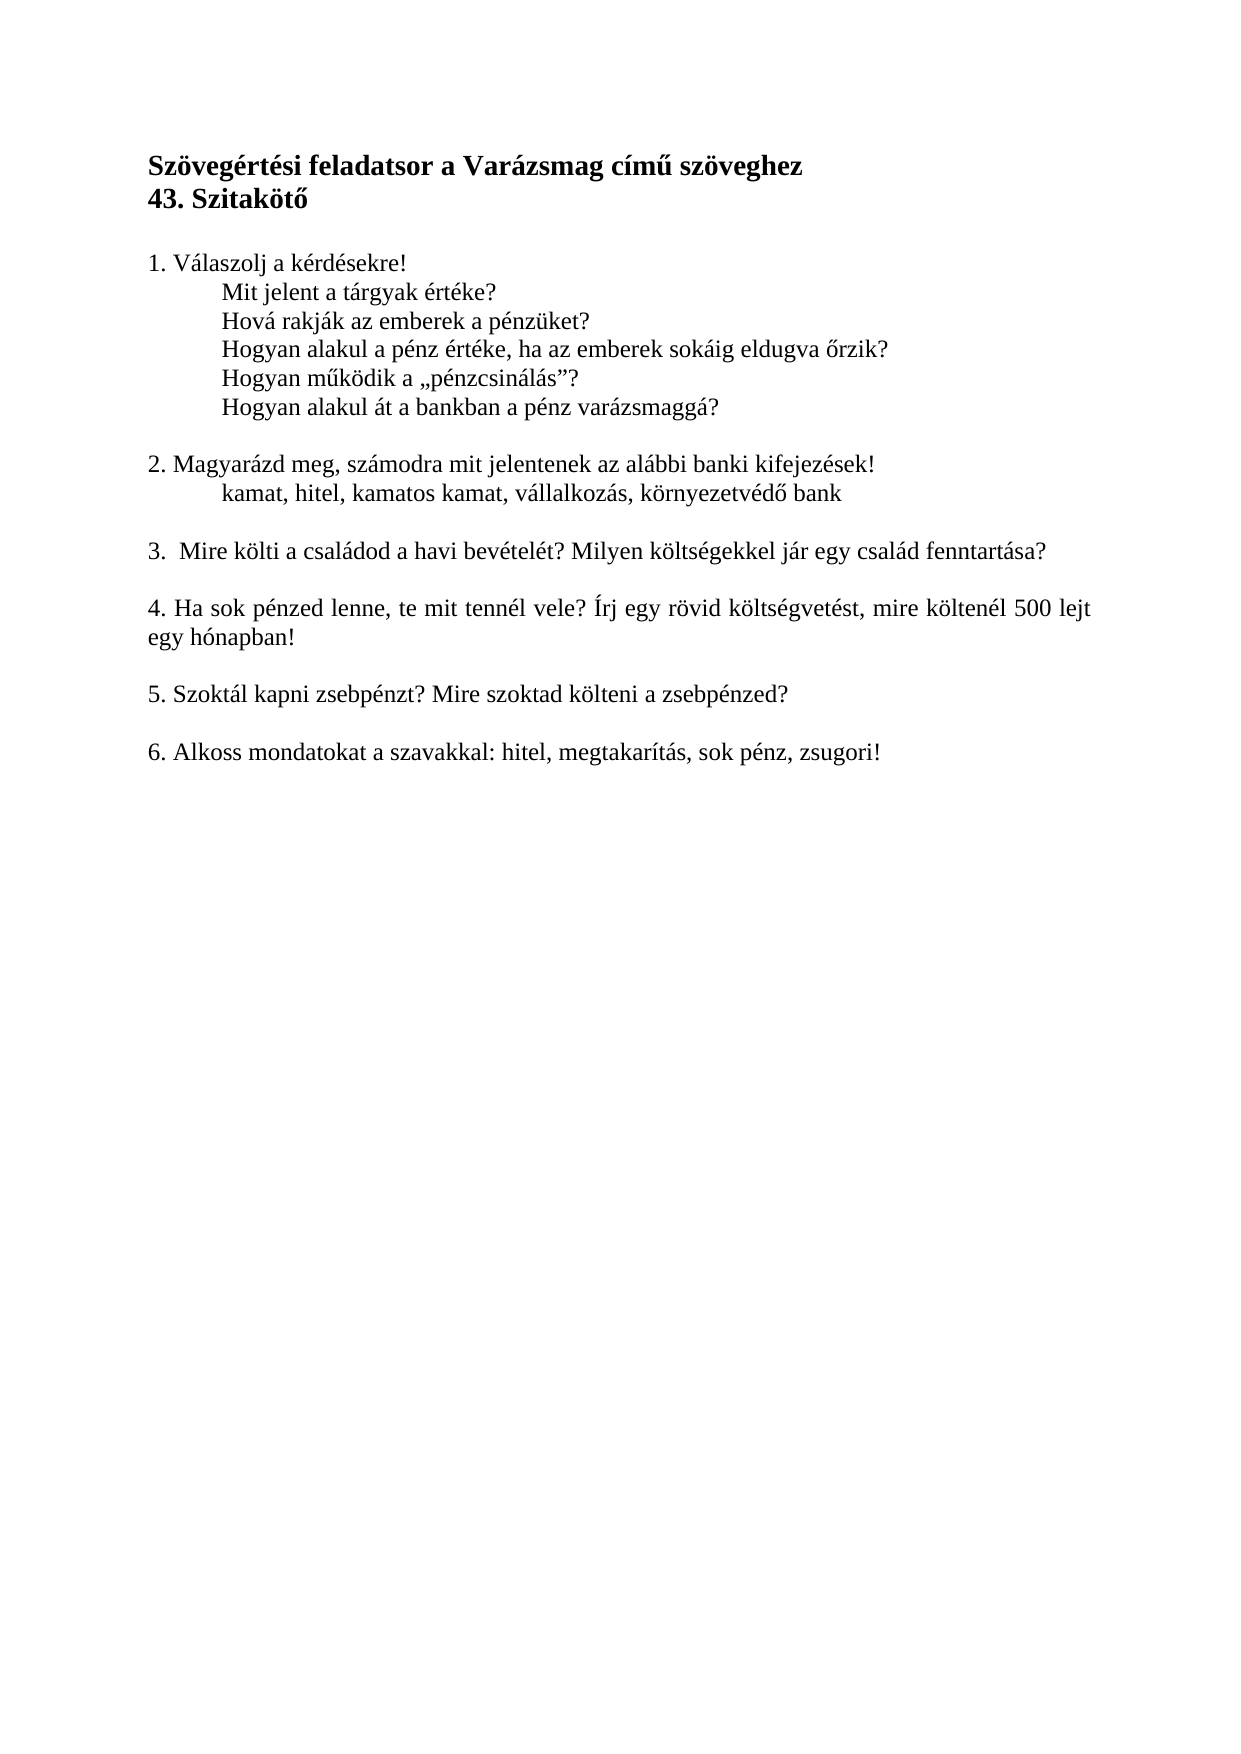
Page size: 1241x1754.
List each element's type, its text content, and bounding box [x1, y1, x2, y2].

text 3. Mire költi a családod a havi bevételét? Milyen költségekkel jár egy család fenntartása? [148, 536, 1093, 564]
text Hogyan működik a „pénzcsinálás”? [148, 363, 1093, 392]
text 5. Szoktál kapni zsebpénzt? Mire szoktad költeni a zsebpénzed? [148, 679, 1093, 708]
text kamat, hitel, kamatos kamat, vállalkozás, környezetvédő bank [148, 478, 1093, 507]
text 6. Alkoss mondatokat a szavakkal: hitel, megtakarítás, sok pénz, zsugori! [148, 737, 1093, 766]
text Hogyan alakul a pénz értéke, ha az emberek sokáig eldugva őrzik? [148, 334, 1093, 363]
text Szövegértési feladatsor a Varázsmag című szöveghez [148, 148, 1093, 181]
text Hová rakják az emberek a pénzüket? [148, 306, 1093, 334]
text 4. Ha sok pénzed lenne, te mit tennél vele? Írj egy rövid költségvetést, mire költenél 500 lejt egy hónapban! [148, 593, 1093, 651]
text 1. Válaszolj a kérdésekre! [148, 248, 1093, 277]
text Mit jelent a tárgyak értéke? [148, 277, 1093, 306]
text Hogyan alakul át a bankban a pénz varázsmaggá? [148, 392, 1093, 421]
text 43. Szitakötő [148, 181, 1093, 215]
text 2. Magyarázd meg, számodra mit jelentenek az alábbi banki kifejezések! [148, 449, 1093, 478]
